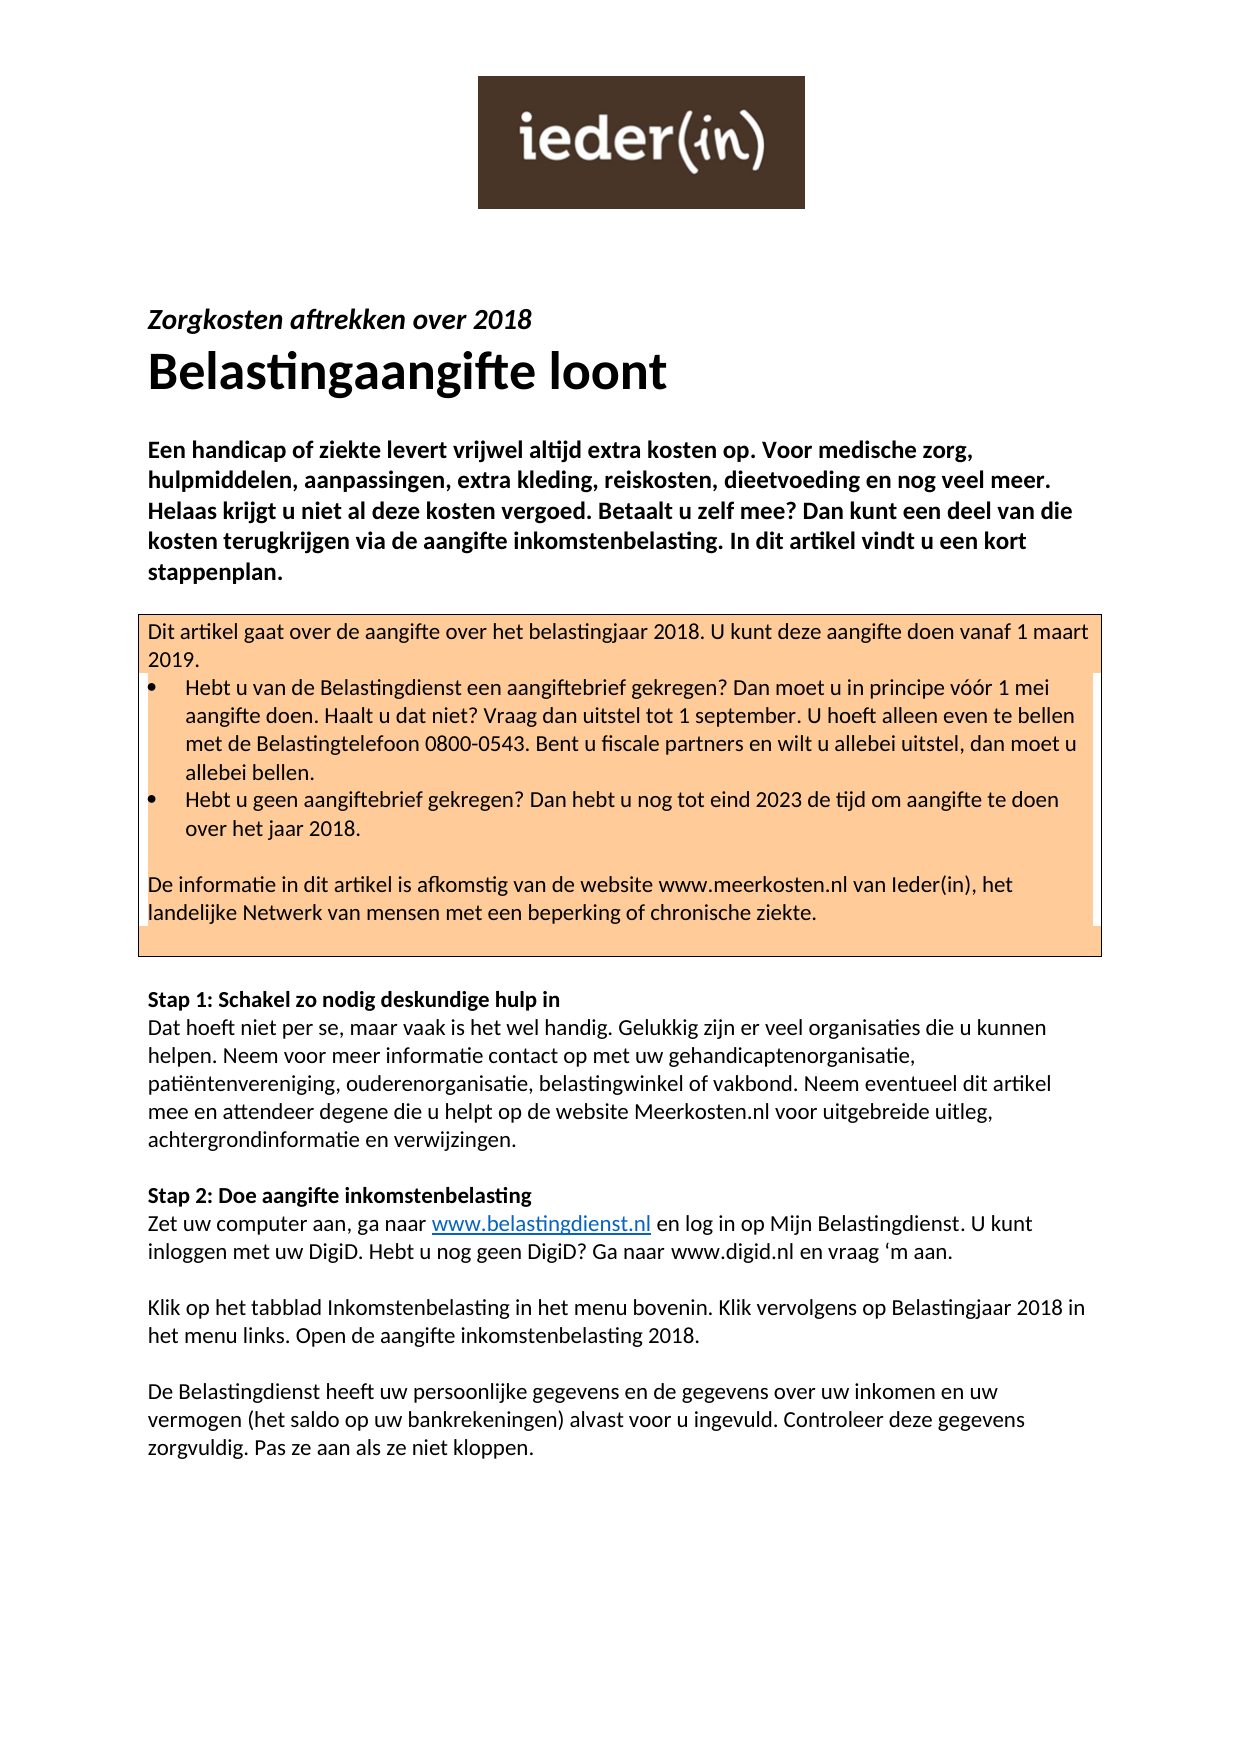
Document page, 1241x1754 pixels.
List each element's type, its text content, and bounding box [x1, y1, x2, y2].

subtitle Zet uw computer aan, ga naar www.belastingdienst.nl en log in op Mijn Belastingdienst. U kunt inloggen met uw DigiD. Hebt u nog geen DigiD? Ga naar www.digid.nl en vraag ‘m aan. [148, 1209, 1093, 1265]
text Dit artikel gaat over de aangifte over het belastingjaar 2018. U kunt deze aangifte doen vanaf 1 maart 2019. [139, 615, 1101, 673]
text Stap 2: Doe aangifte inkomstenbelasting [148, 1181, 1093, 1209]
text De Belastingdienst heeft uw persoonlijke gegevens en de gegevens over uw inkomen en uw vermogen (het saldo op uw bankrekeningen) alvast voor u ingevuld. Controleer deze gegevens zorgvuldig. Pas ze aan als ze niet kloppen. [148, 1377, 1093, 1461]
text Stap 1: Schakel zo nodig deskundige hulp in [148, 985, 1093, 1013]
text De informatie in dit artikel is afkomstig van de website www.meerkosten.nl van Ieder(in), het landelijke Netwerk van mensen met een beperking of chronische ziekte. [148, 870, 1093, 923]
picture [476, 76, 805, 208]
text Dat hoeft niet per se, maar vaak is het wel handig. Gelukkig zijn er veel organisaties die u kunnen helpen. Neem voor meer informatie contact op met uw gehandicaptenorganisatie, patiëntenvereniging, ouderenorganisatie, belastingwinkel of vakbond. Neem eventueel dit artikel mee en attendeer degene die u helpt op de website Meerkosten.nl voor uitgebreide uitleg, achtergrondinformatie en verwijzingen. [148, 1013, 1093, 1153]
list Hebt u geen aangiftebrief gekregen? Dan hebt u nog tot eind 2023 de tijd om aangifte te doen over het jaar 2018. [148, 786, 1093, 842]
text Klik op het tabblad Inkomstenbelasting in het menu bovenin. Klik vervolgens op Belastingjaar 2018 in het menu links. Open de aangifte inkomstenbelasting 2018. [148, 1293, 1093, 1349]
text Zorgkosten aftrekken over 2018 [148, 301, 1093, 337]
text Een handicap of ziekte levert vrijwel altijd extra kosten op. Voor medische zorg, hulpmiddelen, aanpassingen, extra kleding, reiskosten, dieetvoeding en nog veel meer. Helaas krijgt u niet al deze kosten vergoed. Betaalt u zelf mee? Dan kunt een deel van die kosten terugkrijgen via de aangifte inkomstenbelasting. In dit artikel vindt u een kort stappenplan. [148, 434, 1093, 586]
text Belastingaangifte loont [148, 337, 1093, 403]
list Hebt u van de Belastingdienst een aangiftebrief gekregen? Dan moet u in principe vóór 1 mei aangifte doen. Haalt u dat niet? Vraag dan uitstel tot 1 september. U hoeft alleen even te bellen met de Belastingtelefoon 0800-0543. Bent u fiscale partners en wilt u allebei uitstel, dan moet u allebei bellen. [148, 673, 1093, 786]
